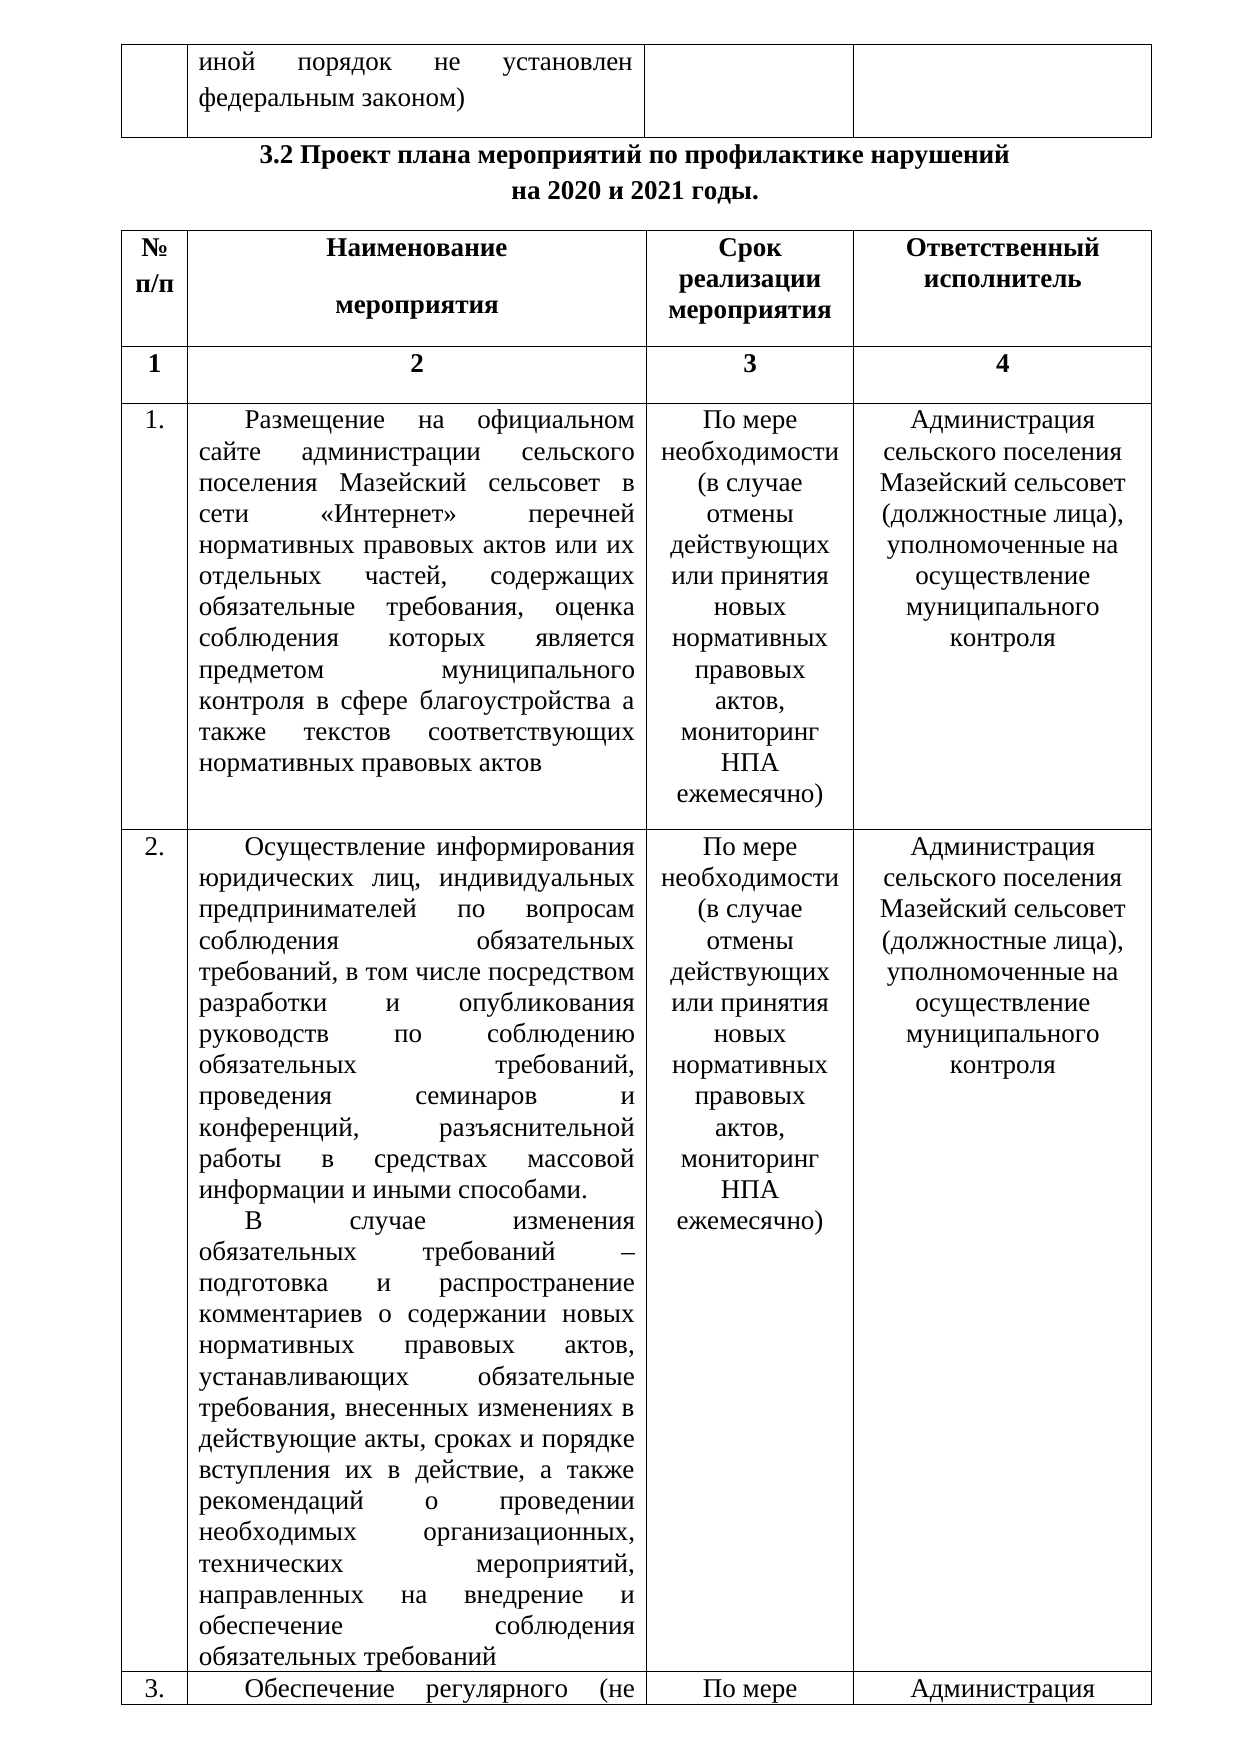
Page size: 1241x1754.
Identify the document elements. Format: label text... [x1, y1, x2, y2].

table_header Срок реализации мероприятия [647, 231, 853, 346]
table_cell Осуществление информирования юридических лиц, индивидуальных предпринимателей по вопросам соблюдения обязательных требований, в том числе посредством разработки и опубликования руководств по соблюдению обязательных требований, проведения семинаров и конференций, разъяснительной работы в средствах массовой информации и иными способами. В случае изменения обязательных требований – подготовка и распространение комментариев о содержании новых нормативных правовых актов, устанавливающих обязательные требования, внесенных изменениях в действующие акты, сроках и порядке вступления их в действие, а также рекомендаций о проведении необходимых организационных, технических мероприятий, направленных на внедрение и обеспечение соблюдения обязательных требований [188, 830, 646, 1671]
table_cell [647, 1672, 853, 1703]
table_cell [854, 1672, 1151, 1703]
table_cell 2. [122, 830, 187, 1671]
table_cell Размещение на официальном сайте администрации сельского поселения Мазейский сельсовет в сети «Интернет» перечней нормативных правовых актов или их отдельных частей, содержащих обязательные требования, оценка соблюдения которых является предметом муниципального контроля в сфере благоустройства а также текстов соответствующих нормативных правовых актов [188, 404, 646, 829]
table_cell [188, 1672, 646, 1703]
table_cell 4. [122, 45, 187, 137]
table_header Ответственный исполнитель [854, 231, 1151, 346]
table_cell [188, 45, 644, 137]
table_cell 1 [122, 347, 187, 402]
table_header № п/п [122, 231, 187, 346]
table_cell По мере необходимости (в случае отмены действующих или принятия новых нормативных правовых актов, мониторинг НПА ежемесячно) [647, 404, 853, 829]
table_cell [854, 830, 1151, 1671]
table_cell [854, 45, 1151, 137]
table_cell 2 [188, 347, 646, 402]
table_cell Администрация сельского поселения Мазейский сельсовет (должностные лица), уполномоченные на осуществление муниципального контроля [854, 404, 1151, 829]
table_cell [645, 45, 853, 137]
text 3.2 Проект плана мероприятий по профилактике нарушений на 2020 и 2021 годы. [133, 138, 1137, 205]
table_cell 1. [122, 404, 187, 829]
table_cell 3 [647, 347, 853, 402]
table_header Наименование мероприятия [188, 231, 646, 346]
table_cell 3. [122, 1672, 187, 1703]
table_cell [647, 830, 853, 1671]
table_cell 4 [854, 347, 1151, 402]
